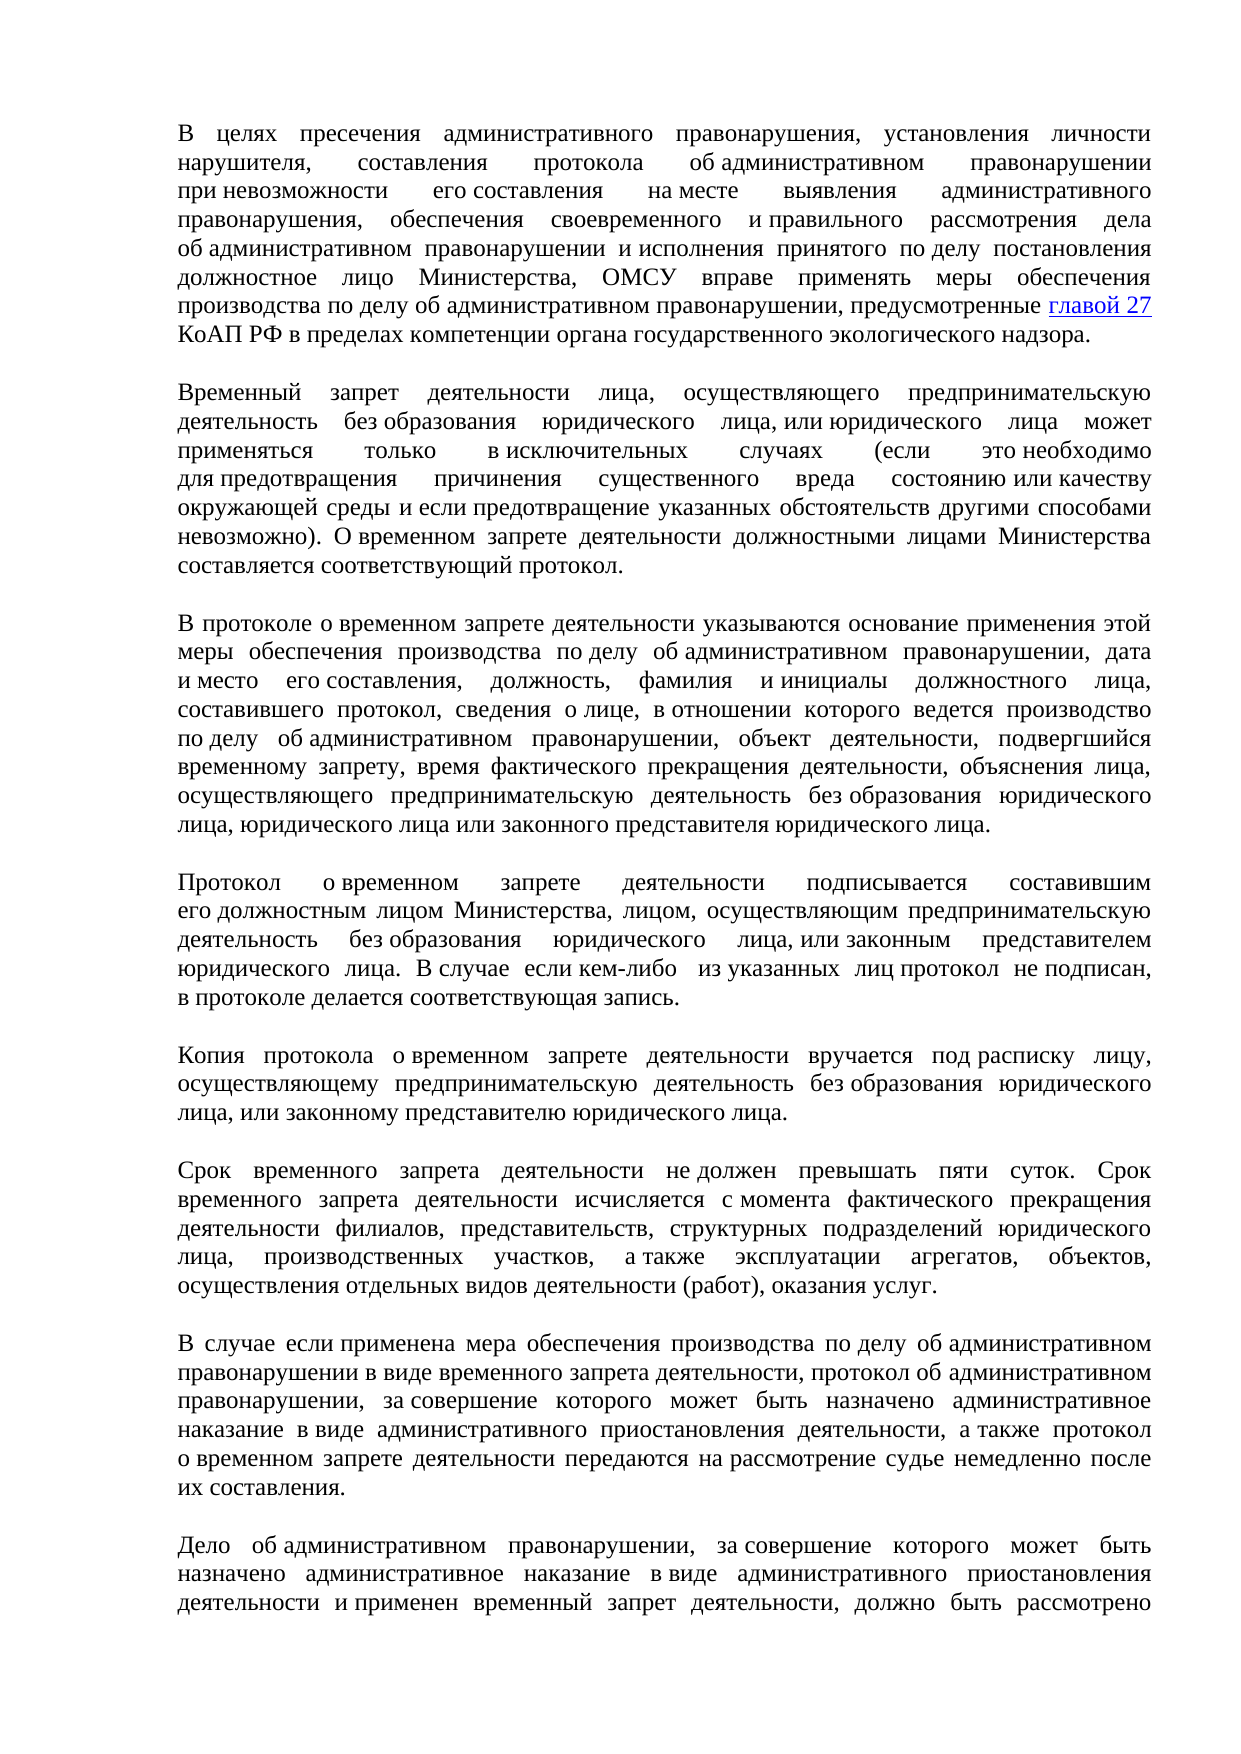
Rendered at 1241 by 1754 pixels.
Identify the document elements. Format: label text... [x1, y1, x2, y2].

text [177, 1530, 1152, 1616]
text Временный запрет деятельности лица, осуществляющего предпринимательскую деятельность без образования юридического лица, или юридического лица может применяться только в исключительных случаях (если это необходимо для предотвращения причинения существенного вреда состоянию или качеству окружающей среды и если предотвращение указанных обстоятельств другими способами невозможно). О временном запрете деятельности должностными лицами Министерства составляется соответствующий протокол. [177, 377, 1152, 578]
text В случае если применена мера обеспечения производства по делу об административном правонарушении в виде временного запрета деятельности, протокол об административном правонарушении, за совершение которого может быть назначено административное наказание в виде административного приостановления деятельности, а также протокол о временном запрете деятельности передаются на рассмотрение судье немедленно после их составления. [177, 1328, 1152, 1501]
text Копия протокола о временном запрете деятельности вручается под расписку лицу, осуществляющему предпринимательскую деятельность без образования юридического лица, или законному представителю юридического лица. [177, 1040, 1152, 1126]
text В протоколе о временном запрете деятельности указываются основание применения этой меры обеспечения производства по делу об административном правонарушении, дата и место его составления, должность, фамилия и инициалы должностного лица, составившего протокол, сведения о лице, в отношении которого ведется производство по делу об административном правонарушении, объект деятельности, подвергшийся временному запрету, время фактического прекращения деятельности, объяснения лица, осуществляющего предпринимательскую деятельность без образования юридического лица, юридического лица или законного представителя юридического лица. [177, 608, 1152, 838]
text Срок временного запрета деятельности не должен превышать пяти суток. Срок временного запрета деятельности исчисляется с момента фактического прекращения деятельности филиалов, представительств, структурных подразделений юридического лица, производственных участков, а также эксплуатации агрегатов, объектов, осуществления отдельных видов деятельности (работ), оказания услуг. [177, 1155, 1152, 1299]
text Протокол о временном запрете деятельности подписывается составившим его должностным лицом Министерства, лицом, осуществляющим предпринимательскую деятельность без образования юридического лица, или законным представителем юридического лица. В случае если кем-либо из указанных лиц протокол не подписан, в протоколе делается соответствующая запись. [177, 867, 1152, 1011]
text В целях пресечения административного правонарушения, установления личности нарушителя, составления протокола об административном правонарушении при невозможности его составления на месте выявления административного правонарушения, обеспечения своевременного и правильного рассмотрения дела об административном правонарушении и исполнения принятого по делу постановления должностное лицо Министерства, ОМСУ вправе применять меры обеспечения производства по делу об административном правонарушении, предусмотренные главой 27 КоАП РФ в пределах компетенции органа государственного экологического надзора. [177, 118, 1152, 348]
